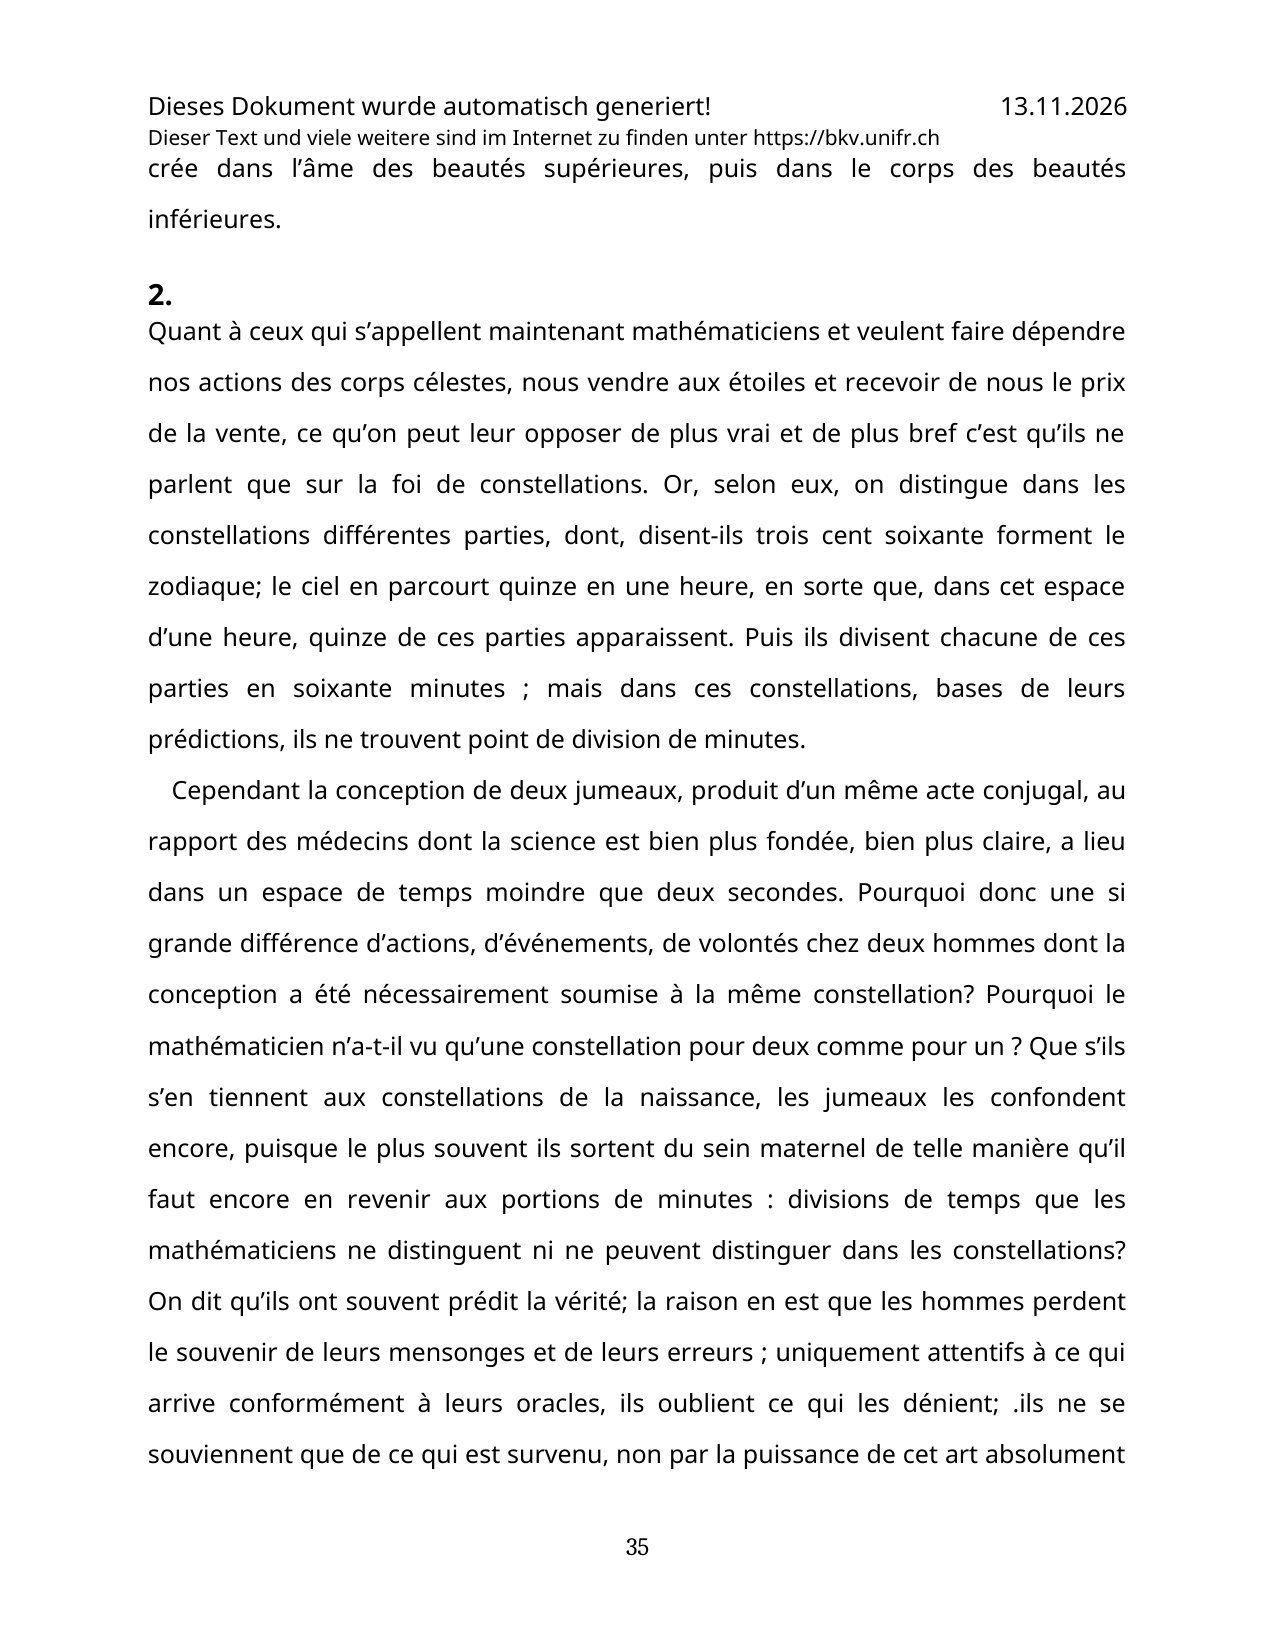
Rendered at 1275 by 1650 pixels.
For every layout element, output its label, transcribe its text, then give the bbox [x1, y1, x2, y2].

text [148, 773, 1127, 1471]
text Quant à ceux qui s’appellent maintenant mathématiciens et veulent faire dépendre nos actions des corps célestes, nous vendre aux étoiles et recevoir de nous le prix de la vente, ce qu’on peut leur opposer de plus vrai et de plus bref c’est qu’ils ne parlent que sur la foi de constellations. Or, selon eux, on distingue dans les constellations différentes parties, dont, disent-ils trois cent soixante forment le zodiaque; le ciel en parcourt quinze en une heure, en sorte que, dans cet espace d’une heure, quinze de ces parties apparaissent. Puis ils divisent chacune de ces parties en soixante minutes ; mais dans ces constellations, bases de leurs prédictions, ils ne trouvent point de division de minutes. [148, 314, 1127, 756]
subtitle 2. [148, 274, 1127, 314]
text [148, 151, 1127, 236]
